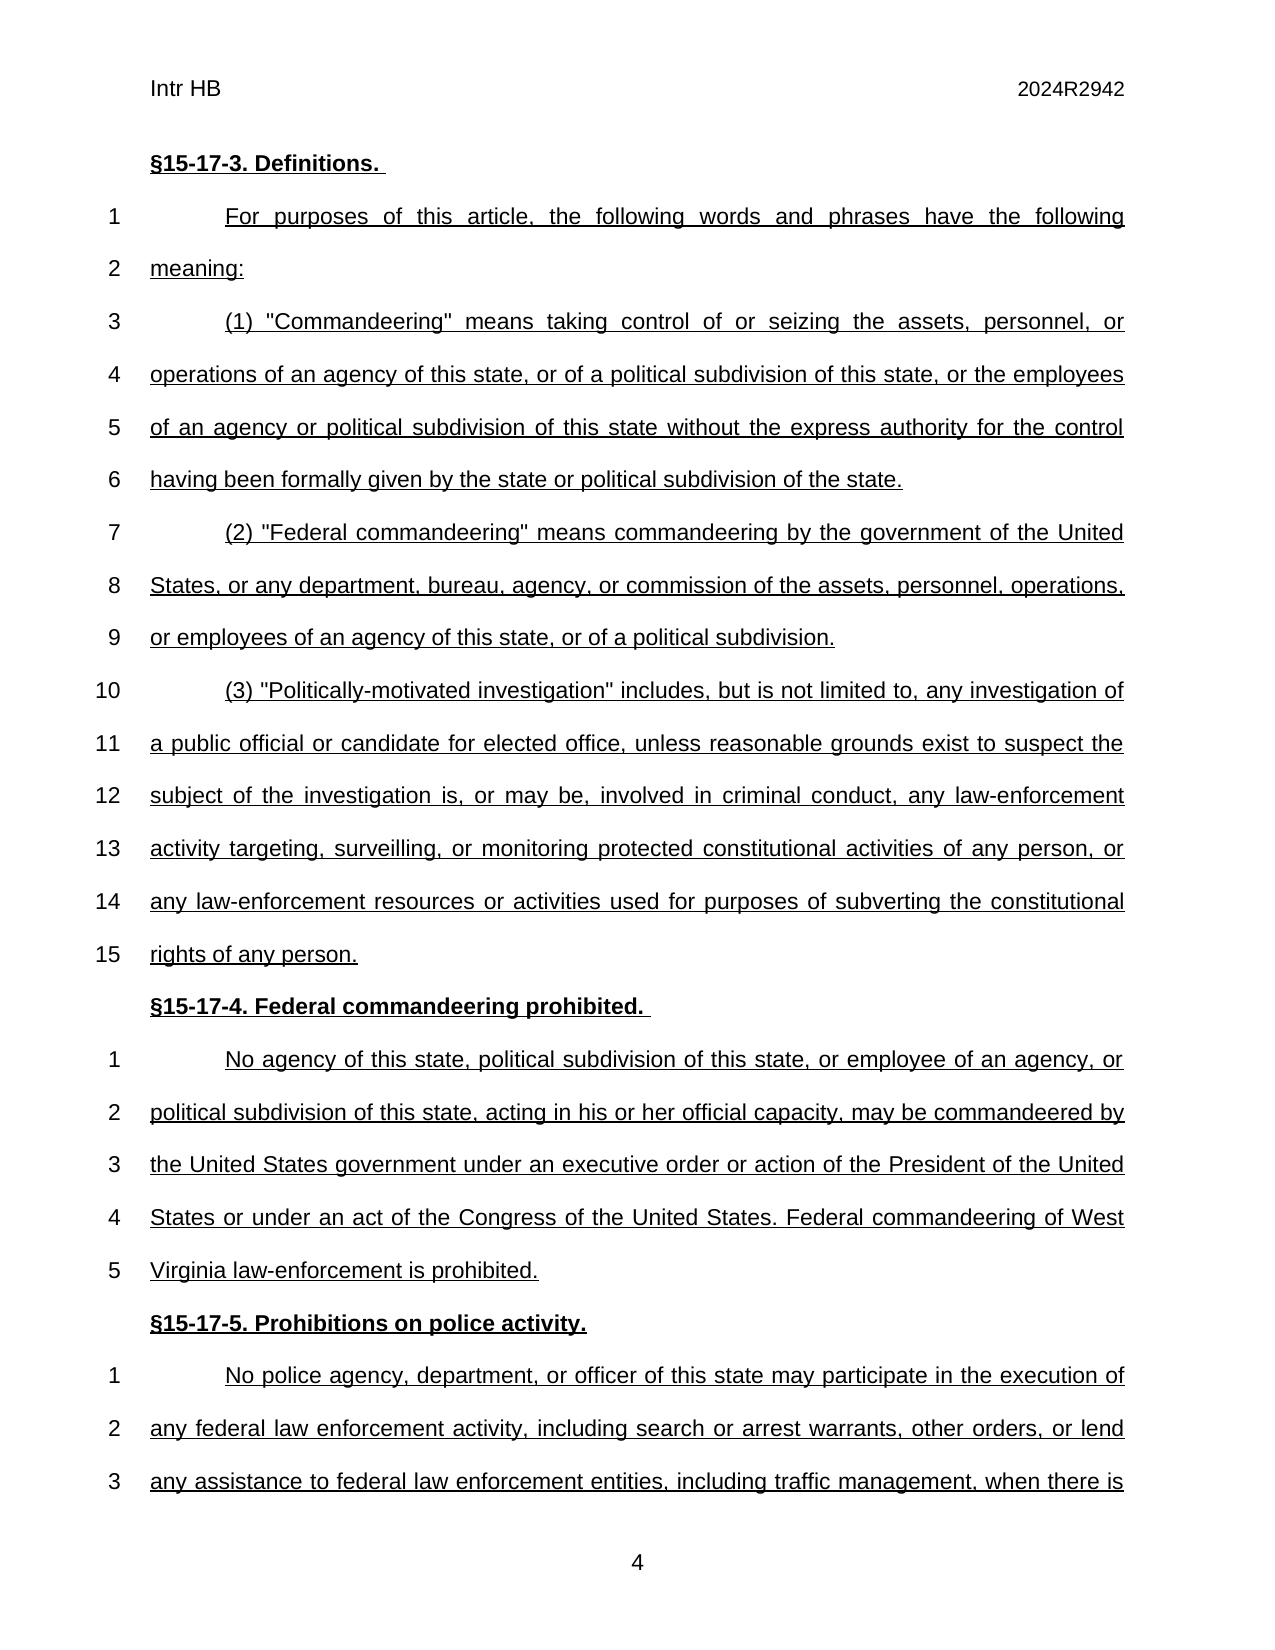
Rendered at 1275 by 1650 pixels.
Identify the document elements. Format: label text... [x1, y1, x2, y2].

text No agency of this state, political subdivision of this state, or employee of an agency, or political subdivision of this state, acting in his or her official capacity, may be commandeered by the United States government under an executive order or action of the President of the United States or under an act of the Congress of the United States. Federal commandeering of West Virginia law-enforcement is prohibited. [150, 1175, 1125, 1227]
text (3) "Politically-motivated investigation" includes, but is not limited to, any investigation of a public official or candidate for elected office, unless reasonable grounds exist to suspect the subject of the investigation is, or may be, involved in criminal conduct, any law-enforcement activity targeting, surveilling, or monitoring protected constitutional activities of any person, or any law-enforcement resources or activities used for purposes of subverting the constitutional rights of any person. [150, 859, 1125, 911]
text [150, 1439, 1125, 1494]
text (3) "Politically-motivated investigation" includes, but is not limited to, any investigation of a public official or candidate for elected office, unless reasonable grounds exist to suspect the subject of the investigation is, or may be, involved in criminal conduct, any law-enforcement activity targeting, surveilling, or monitoring protected constitutional activities of any person, or any law-enforcement resources or activities used for purposes of subverting the constitutional rights of any person. [150, 806, 1125, 858]
text (3) "Politically-motivated investigation" includes, but is not limited to, any investigation of a public official or candidate for elected office, unless reasonable grounds exist to suspect the subject of the investigation is, or may be, involved in criminal conduct, any law-enforcement activity targeting, surveilling, or monitoring protected constitutional activities of any person, or any law-enforcement resources or activities used for purposes of subverting the constitutional rights of any person. [150, 677, 1125, 805]
text (1) "Commandeering" means taking control of or seizing the assets, personnel, or operations of an agency of this state, or of a political subdivision of this state, or the employees of an agency or political subdivision of this state without the express authority for the control having been formally given by the state or political subdivision of the state. [150, 308, 1125, 384]
text No agency of this state, political subdivision of this state, or employee of an agency, or political subdivision of this state, acting in his or her official capacity, may be commandeered by the United States government under an executive order or action of the President of the United States or under an act of the Congress of the United States. Federal commandeering of West Virginia law-enforcement is prohibited. [150, 1228, 1125, 1283]
text (2) "Federal commandeering" means commandeering by the government of the United States, or any department, bureau, agency, or commission of the assets, personnel, operations, or employees of an agency of this state, or of a political subdivision. [150, 596, 1125, 651]
text (3) "Politically-motivated investigation" includes, but is not limited to, any investigation of a public official or candidate for elected office, unless reasonable grounds exist to suspect the subject of the investigation is, or may be, involved in criminal conduct, any law-enforcement activity targeting, surveilling, or monitoring protected constitutional activities of any person, or any law-enforcement resources or activities used for purposes of subverting the constitutional rights of any person. [150, 912, 1125, 967]
text For purposes of this article, the following words and phrases have the following meaning: [150, 203, 1125, 282]
subtitle §15-17-4. Federal commandeering prohibited. [150, 993, 1125, 1020]
subtitle §15-17-5. Prohibitions on police activity. [150, 1309, 1125, 1336]
text No agency of this state, political subdivision of this state, or employee of an agency, or political subdivision of this state, acting in his or her official capacity, may be commandeered by the United States government under an executive order or action of the President of the United States or under an act of the Congress of the United States. Federal commandeering of West Virginia law-enforcement is prohibited. [150, 1123, 1125, 1174]
text No agency of this state, political subdivision of this state, or employee of an agency, or political subdivision of this state, acting in his or her official capacity, may be commandeered by the United States government under an executive order or action of the President of the United States or under an act of the Congress of the United States. Federal commandeering of West Virginia law-enforcement is prohibited. [150, 1046, 1125, 1121]
subtitle §15-17-3. Definitions. [150, 150, 1125, 176]
text (2) "Federal commandeering" means commandeering by the government of the United States, or any department, bureau, agency, or commission of the assets, personnel, operations, or employees of an agency of this state, or of a political subdivision. [150, 519, 1125, 594]
text (1) "Commandeering" means taking control of or seizing the assets, personnel, or operations of an agency of this state, or of a political subdivision of this state, or the employees of an agency or political subdivision of this state without the express authority for the control having been formally given by the state or political subdivision of the state. [150, 385, 1125, 493]
